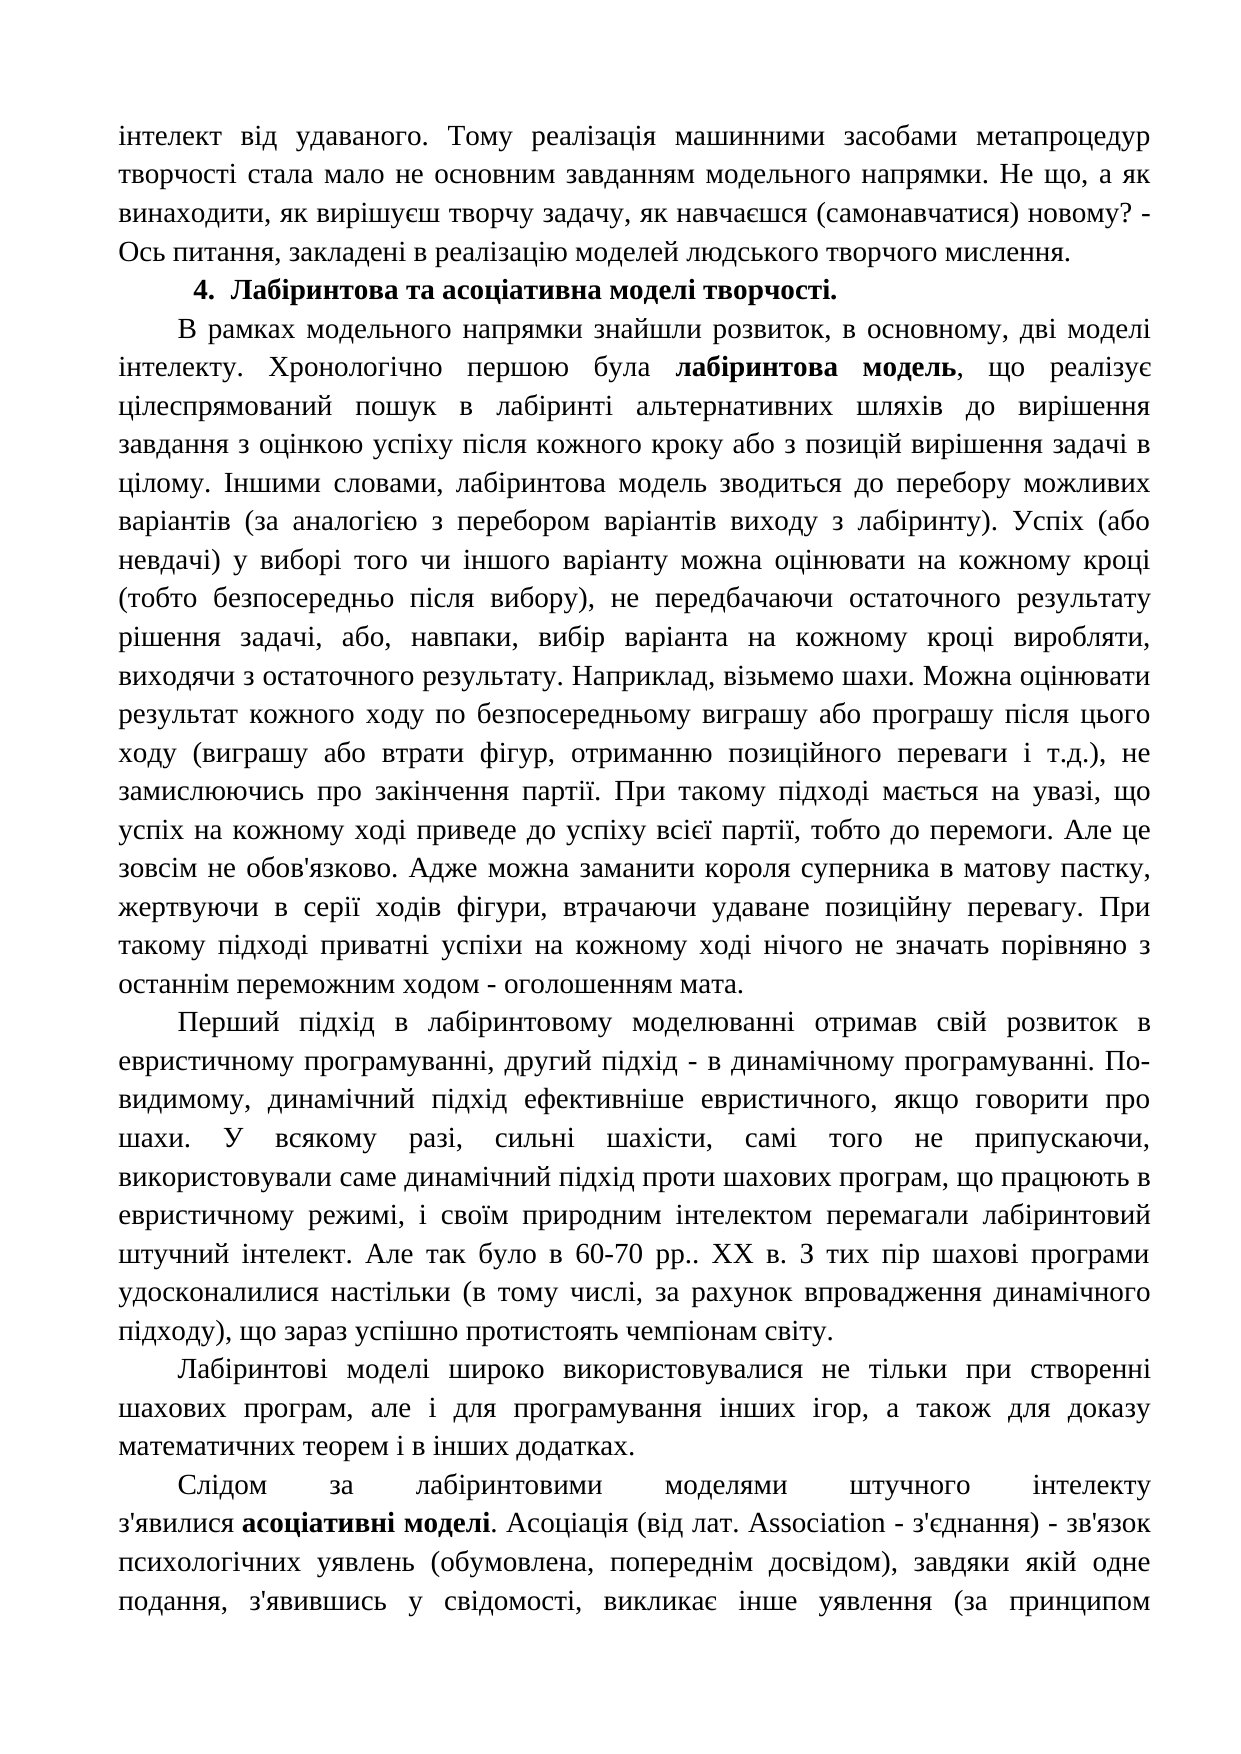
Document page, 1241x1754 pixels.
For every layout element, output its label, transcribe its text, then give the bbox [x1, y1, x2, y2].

text Перший підхід в лабіринтовому моделюванні отримав свій розвиток в евристичному програмуванні, другий підхід - в динамічному програмуванні. По-видимому, динамічний підхід ефективніше евристичного, якщо говорити про шахи. У всякому разі, сильні шахісти, самі того не припускаючи, використовували саме динамічний підхід проти шахових програм, що працюють в евристичному режимі, і своїм природним інтелектом перемагали лабіринтовий штучний інтелект. Але так було в 60-70 рр.. XX в. З тих пір шахові програми удосконалилися настільки (в тому числі, за рахунок впровадження динамічного підходу), що зараз успішно протистоять чемпіонам світу. [118, 1004, 1152, 1346]
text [118, 1467, 1152, 1616]
text Лабіринтові моделі широко використовувалися не тільки при створенні шахових програм, але і для програмування інших ігор, а також для доказу математичних теорем і в інших додатках. [118, 1351, 1152, 1462]
list Лабіринтова та асоціативна моделі творчості. [193, 272, 1152, 306]
text В рамках модельного напрямки знайшли розвиток, в основному, дві моделі інтелекту. Хронологічно першою була лабіринтова модель, що реалізує цілеспрямований пошук в лабіринті альтернативних шляхів до вирішення завдання з оцінкою успіху після кожного кроку або з позицій вирішення задачі в цілому. Іншими словами, лабіринтова модель зводиться до перебору можливих варіантів (за аналогією з перебором варіантів виходу з лабіринту). Успіх (або невдачі) у виборі того чи іншого варіанту можна оцінювати на кожному кроці (тобто безпосередньо після вибору), не передбачаючи остаточного результату рішення задачі, або, навпаки, вибір варіанта на кожному кроці виробляти, виходячи з остаточного результату. Наприклад, візьмемо шахи. Можна оцінювати результат кожного ходу по безпосередньому виграшу або програшу після цього ходу (виграшу або втрати фігур, отриманню позиційного переваги і т.д.), не замислюючись про закінчення партії. При такому підході мається на увазі, що успіх на кожному ході приведе до успіху всієї партії, тобто до перемоги. Але це зовсім не обов'язково. Адже можна заманити короля суперника в матову пастку, жертвуючи в серії ходів фігури, втрачаючи удаване позиційну перевагу. При такому підході приватні успіхи на кожному ході нічого не значать порівняно з останнім переможним ходом - оголошенням мата. [118, 311, 1152, 999]
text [118, 118, 1152, 267]
